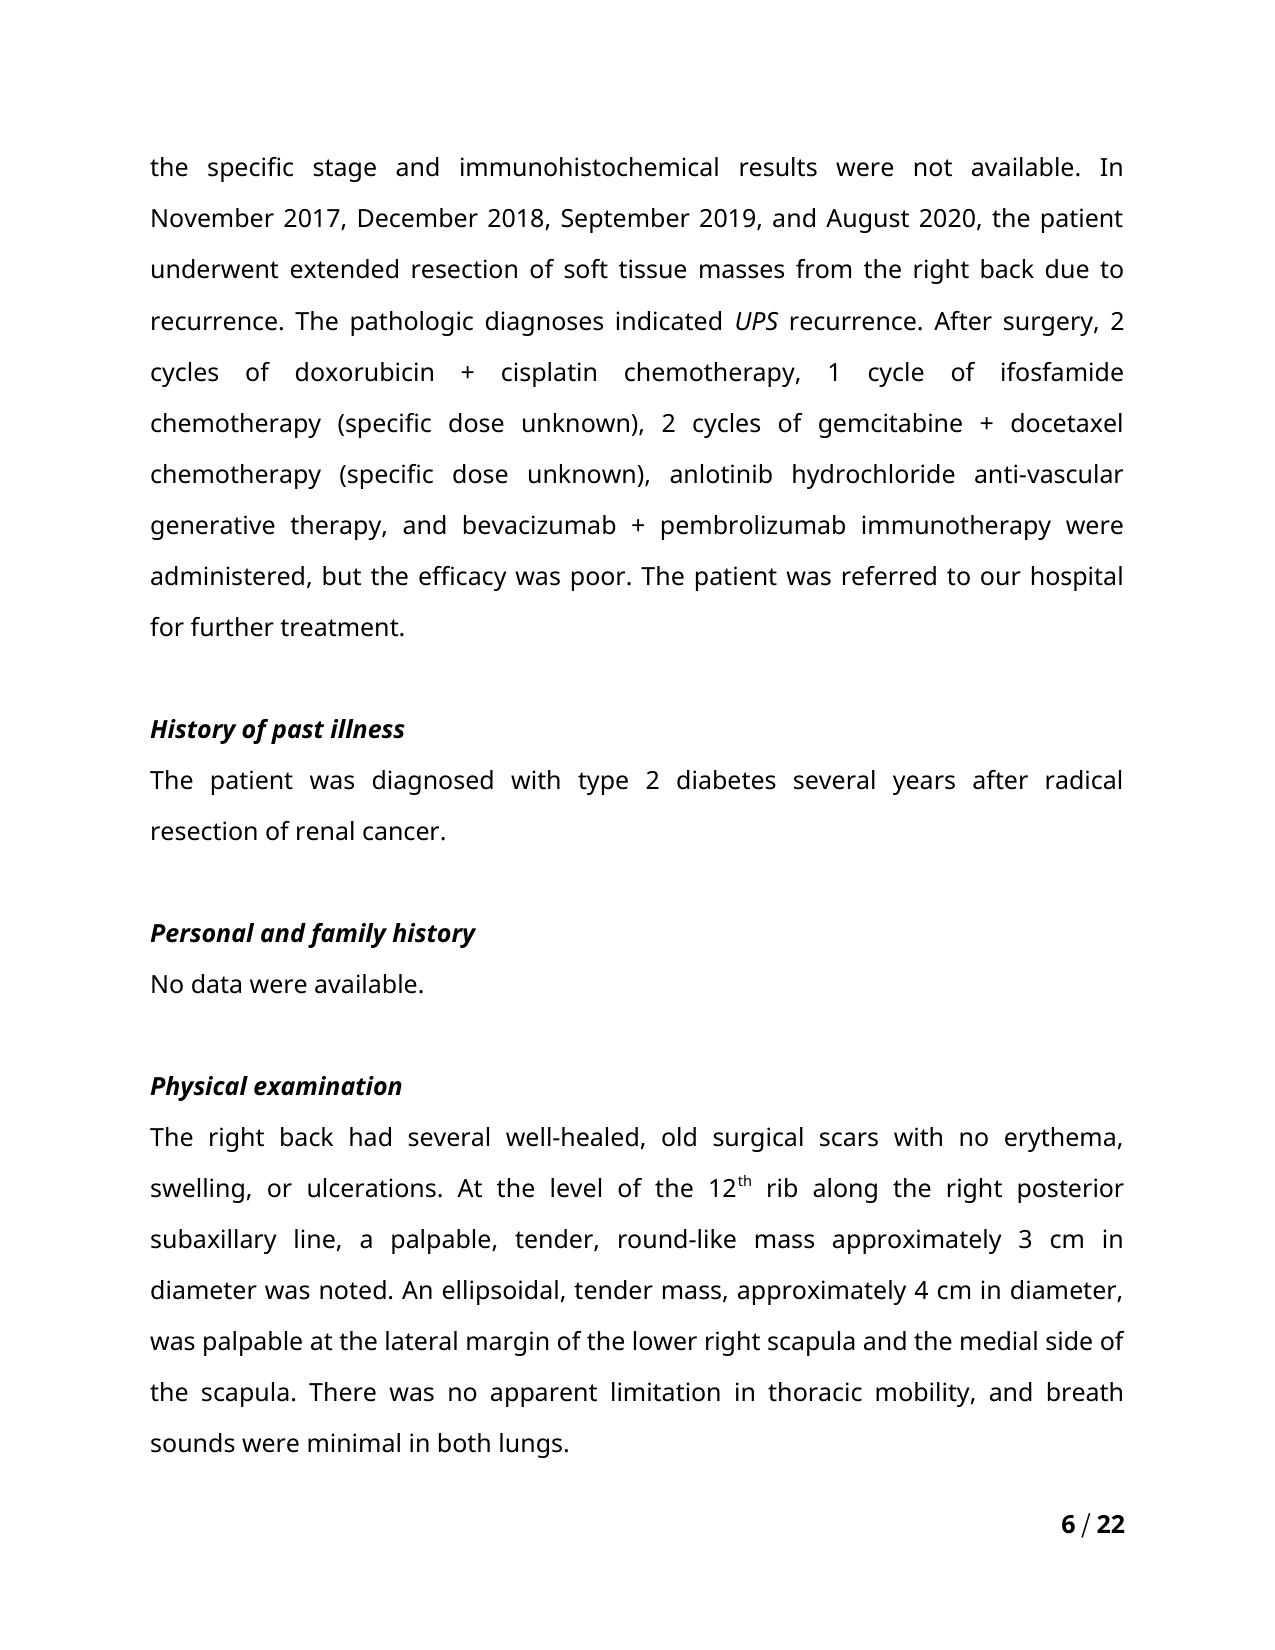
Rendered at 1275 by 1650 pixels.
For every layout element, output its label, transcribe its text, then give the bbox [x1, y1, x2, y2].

text The patient was diagnosed with type 2 diabetes several years after radical resection of renal cancer. [150, 762, 1125, 848]
text Personal and family history [150, 916, 1125, 950]
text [150, 150, 1125, 643]
text Physical examination [150, 1069, 1125, 1103]
text History of past illness [150, 711, 1125, 746]
text The right back had several well-healed, old surgical scars with no erythema, swelling, or ulcerations. At the level of the 12th rib along the right posterior subaxillary line, a palpable, tender, round-like mass approximately 3 cm in diameter was noted. An ellipsoidal, tender mass, approximately 4 cm in diameter, was palpable at the lateral margin of the lower right scapula and the medial side of the scapula. There was no apparent limitation in thoracic mobility, and breath sounds were minimal in both lungs. [150, 1120, 1125, 1460]
text No data were available. [150, 967, 1125, 1001]
